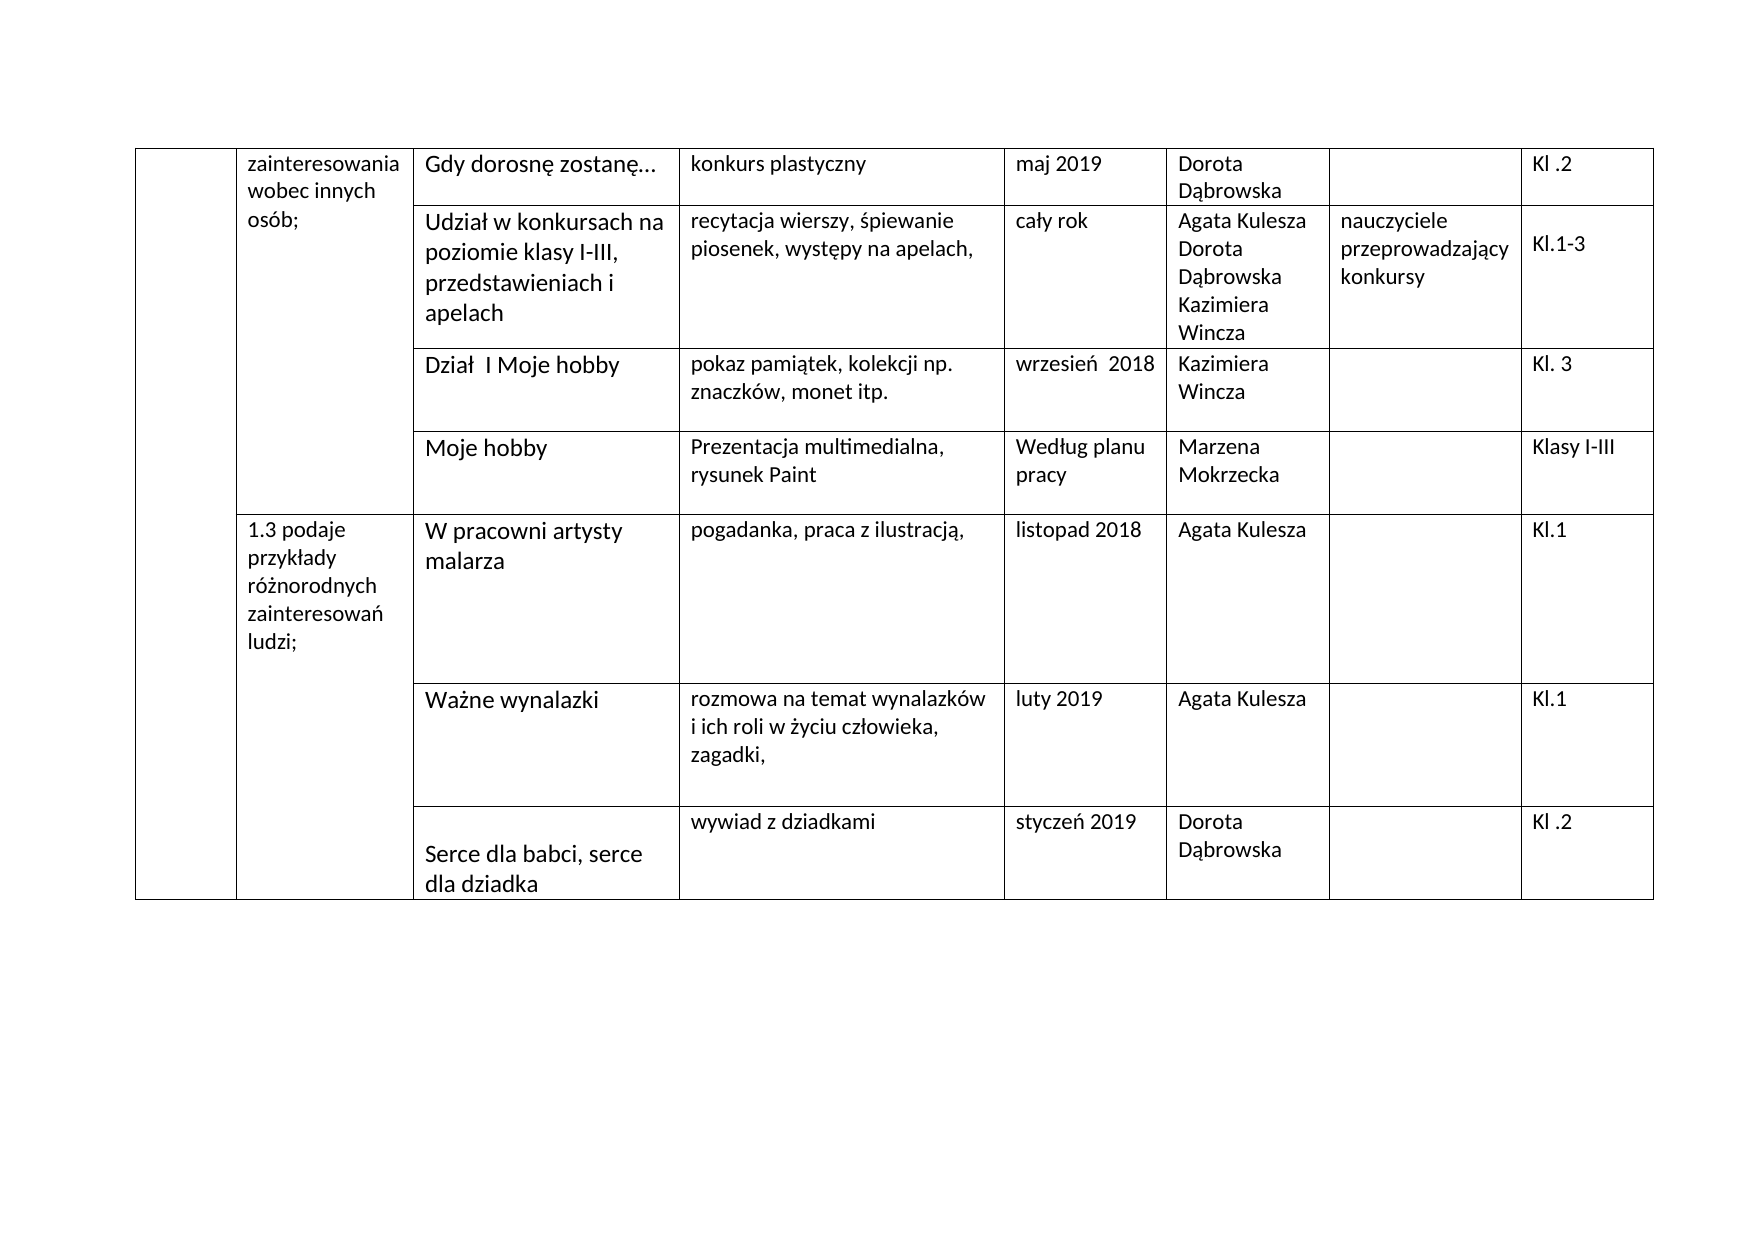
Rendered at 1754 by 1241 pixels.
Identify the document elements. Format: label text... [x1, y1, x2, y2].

table_cell Kl .2 [1522, 149, 1653, 205]
table_cell cały rok [1005, 206, 1166, 348]
table_cell W pracowni artysty malarza [414, 515, 679, 683]
table_cell [1330, 349, 1521, 431]
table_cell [237, 149, 413, 514]
table_cell Moje hobby [414, 432, 679, 514]
table_cell [1330, 807, 1521, 899]
table_cell Marzena Mokrzecka [1167, 432, 1329, 514]
table_cell 1.3 podaje przykłady różnorodnych zainteresowań ludzi; [237, 515, 413, 899]
table_cell Kl.1 [1522, 684, 1653, 806]
table_cell wywiad z dziadkami [680, 807, 1004, 899]
table_cell Serce dla babci, serce dla dziadka [414, 807, 679, 899]
table_cell rozmowa na temat wynalazków i ich roli w życiu człowieka, zagadki, [680, 684, 1004, 806]
table_cell nauczyciele przeprowadzający konkursy [1330, 206, 1521, 348]
table_cell Dorota Dąbrowska [1167, 807, 1329, 899]
table_cell Prezentacja multimedialna, rysunek Paint [680, 432, 1004, 514]
table_cell Agata Kulesza Dorota Dąbrowska Kazimiera Wincza [1167, 206, 1329, 348]
table_cell Agata Kulesza [1167, 515, 1329, 683]
table_cell wrzesień 2018 [1005, 349, 1166, 431]
table_cell Agata Kulesza [1167, 684, 1329, 806]
table_cell Klasy I-III [1522, 432, 1653, 514]
table_cell Dział I Moje hobby [414, 349, 679, 431]
table_cell konkurs plastyczny [680, 149, 1004, 205]
table_cell pokaz pamiątek, kolekcji np. znaczków, monet itp. [680, 349, 1004, 431]
table_cell styczeń 2019 [1005, 807, 1166, 899]
table_cell maj 2019 [1005, 149, 1166, 205]
table_cell Udział w konkursach na poziomie klasy I-III, przedstawieniach i apelach [414, 206, 679, 348]
table_cell listopad 2018 [1005, 515, 1166, 683]
table_cell Według planu pracy [1005, 432, 1166, 514]
table_cell [1330, 432, 1521, 514]
table_cell [1330, 149, 1521, 205]
table_cell [1330, 515, 1521, 683]
table_cell recytacja wierszy, śpiewanie piosenek, występy na apelach, [680, 206, 1004, 348]
table_cell pogadanka, praca z ilustracją, [680, 515, 1004, 683]
table_cell Kl. 3 [1522, 349, 1653, 431]
table_cell Kl.1-3 [1522, 206, 1653, 348]
table_cell Kazimiera Wincza [1167, 349, 1329, 431]
table_cell Gdy dorosnę zostanę… [414, 149, 679, 205]
table_cell luty 2019 [1005, 684, 1166, 806]
table_cell Kl.1 [1522, 515, 1653, 683]
table_cell Dorota Dąbrowska [1167, 149, 1329, 205]
table_cell [1330, 684, 1521, 806]
table_cell Kl .2 [1522, 807, 1653, 899]
table_cell Ważne wynalazki [414, 684, 679, 806]
